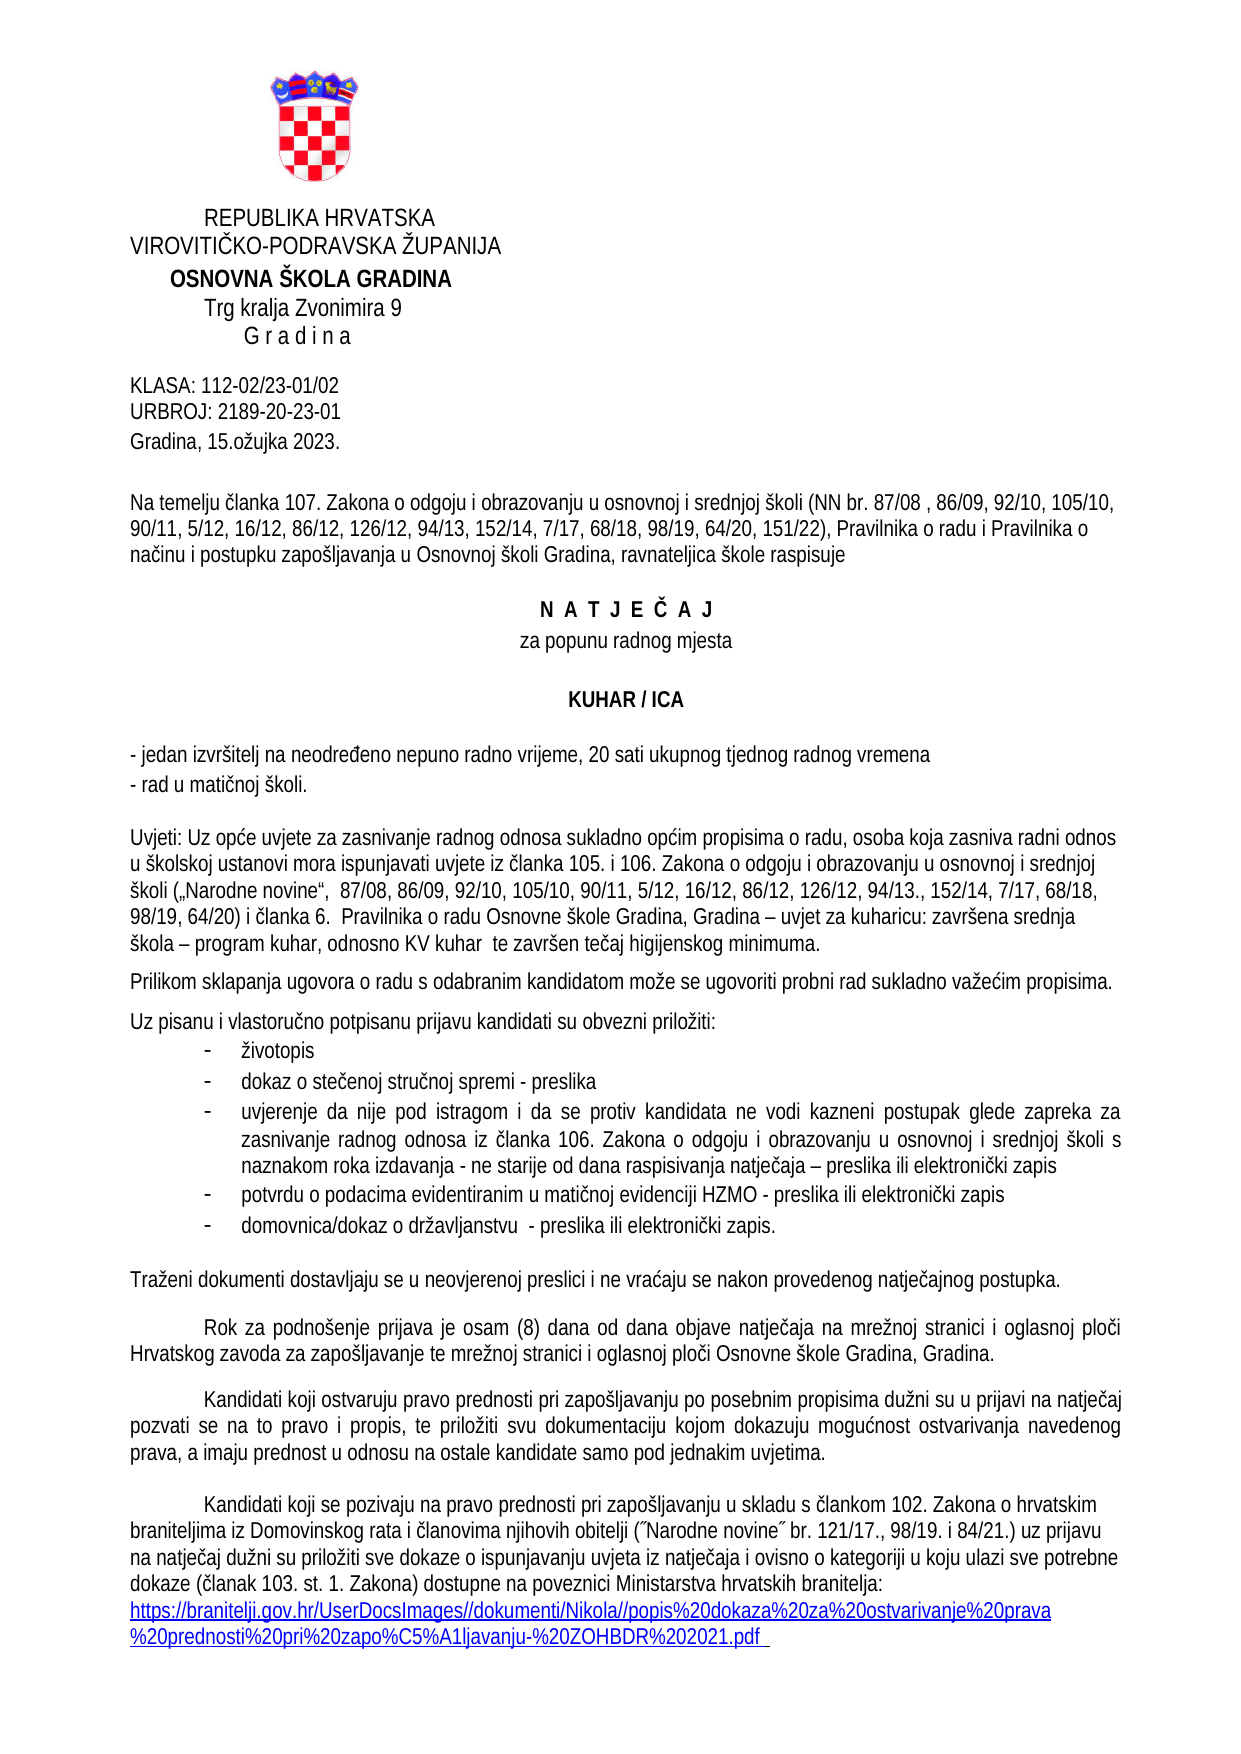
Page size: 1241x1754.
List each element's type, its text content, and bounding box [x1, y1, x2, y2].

text REPUBLIKA HRVATSKA [130, 202, 1122, 231]
text za popunu radnog mjesta [130, 627, 1122, 653]
text Prilikom sklapanja ugovora o radu s odabranim kandidatom može se ugovoriti probni rad sukladno važećim propisima. [130, 968, 1122, 994]
text Na temelju članka 107. Zakona o odgoju i obrazovanju u osnovnoj i srednjoj školi (NN br. 87/08 , 86/09, 92/10, 105/10, 90/11, 5/12, 16/12, 86/12, 126/12, 94/13, 152/14, 7/17, 68/18, 98/19, 64/20, 151/22), Pravilnika o radu i Pravilnika o načinu i postupku zapošljavanja u Osnovnoj školi Gradina, ravnateljica škole raspisuje [130, 488, 1122, 596]
list životopis [204, 1034, 1122, 1065]
list dokaz o stečenoj stručnoj spremi - preslika [204, 1065, 1122, 1095]
text KUHAR / ICA [130, 686, 1122, 713]
text - rad u matičnoj školi. [130, 771, 1122, 798]
text Trg kralja Zvonimira 9 [130, 293, 1122, 321]
text Uvjeti: Uz opće uvjete za zasnivanje radnog odnosa sukladno općim propisima o radu, osoba koja zasniva radni odnos u školskoj ustanovi mora ispunjavati uvjete iz članka 105. i 106. Zakona o odgoju i obrazovanju u osnovnoj i srednjoj školi („Narodne novine“, 87/08, 86/09, 92/10, 105/10, 90/11, 5/12, 16/12, 86/12, 126/12, 94/13., 152/14, 7/17, 68/18, 98/19, 64/20) i članka 6. Pravilnika o radu Osnovne škole Gradina, Gradina – uvjet za kuharicu: završena srednja škola – program kuhar, odnosno KV kuhar te završen tečaj higijenskog minimuma. [130, 824, 1122, 956]
text KLASA: 112-02/23-01/02 [130, 372, 1122, 398]
list uvjerenje da nije pod istragom i da se protiv kandidata ne vodi kazneni postupak glede zapreka za zasnivanje radnog odnosa iz članka 106. Zakona o odgoju i obrazovanju u osnovnoj i srednjoj školi s naznakom roka izdavanja - ne starije od dana raspisivanja natječaja – preslika ili elektronički zapis [204, 1095, 1122, 1178]
text VIROVITIČKO-PODRAVSKA ŽUPANIJA [130, 231, 1122, 260]
text Rok za podnošenje prijava je osam (8) dana od dana objave natječaja na mrežnoj stranici i oglasnoj ploči Hrvatskog zavoda za zapošljavanje te mrežnoj stranici i oglasnoj ploči Osnovne škole Gradina, Gradina. [130, 1314, 1122, 1367]
text Gradina, 15.ožujka 2023. [130, 428, 1122, 454]
text Kandidati koji ostvaruju pravo prednosti pri zapošljavanju po posebnim propisima dužni su u prijavi na natječaj pozvati se na to pravo i propis, te priložiti svu dokumentaciju kojom dokazuju mogućnost ostvarivanja navedenog prava, a imaju prednost u odnosu na ostale kandidate samo pod jednakim uvjetima. [130, 1386, 1122, 1465]
text N A T J E Č A J [130, 596, 1122, 623]
text Uz pisanu i vlastoručno potpisanu prijavu kandidati su obvezni priložiti: [130, 1008, 1122, 1034]
list potvrdu o podacima evidentiranim u matičnoj evidenciji HZMO - preslika ili elektronički zapis [204, 1178, 1122, 1209]
text Traženi dokumenti dostavljaju se u neovjerenoj preslici i ne vraćaju se nakon provedenog natječajnog postupka. [130, 1266, 1122, 1292]
text G r a d i n a [130, 321, 1122, 350]
list domovnica/dokaz o državljanstvu - preslika ili elektronički zapis. [204, 1209, 1122, 1239]
text URBROJ: 2189-20-23-01 [130, 398, 1122, 424]
text Kandidati koji se pozivaju na pravo prednosti pri zapošljavanju u skladu s člankom 102. Zakona o hrvatskim braniteljima iz Domovinskog rata i članovima njihovih obitelji (˝Narodne novine˝ br. 121/17., 98/19. i 84/21.) uz prijavu na natječaj dužni su priložiti sve dokaze o ispunjavanju uvjeta iz natječaja i ovisno o kategoriji u koju ulazi sve potrebne dokaze (članak 103. st. 1. Zakona) dostupne na poveznici Ministarstva hrvatskih branitelja: https://branitelji.gov.hr/UserDocsImages//dokumenti/Nikola//popis%20dokaza%20za%20ostvarivanje%20prava%20prednosti%20pri%20zapo%C5%A1ljavanju-%20ZOHBDR%202021.pdf [130, 1491, 1122, 1649]
text - jedan izvršitelj na neodređeno nepuno radno vrijeme, 20 sati ukupnog tjednog radnog vremena [130, 741, 1122, 767]
picture [269, 69, 359, 182]
text OSNOVNA ŠKOLA GRADINA [130, 264, 1122, 293]
